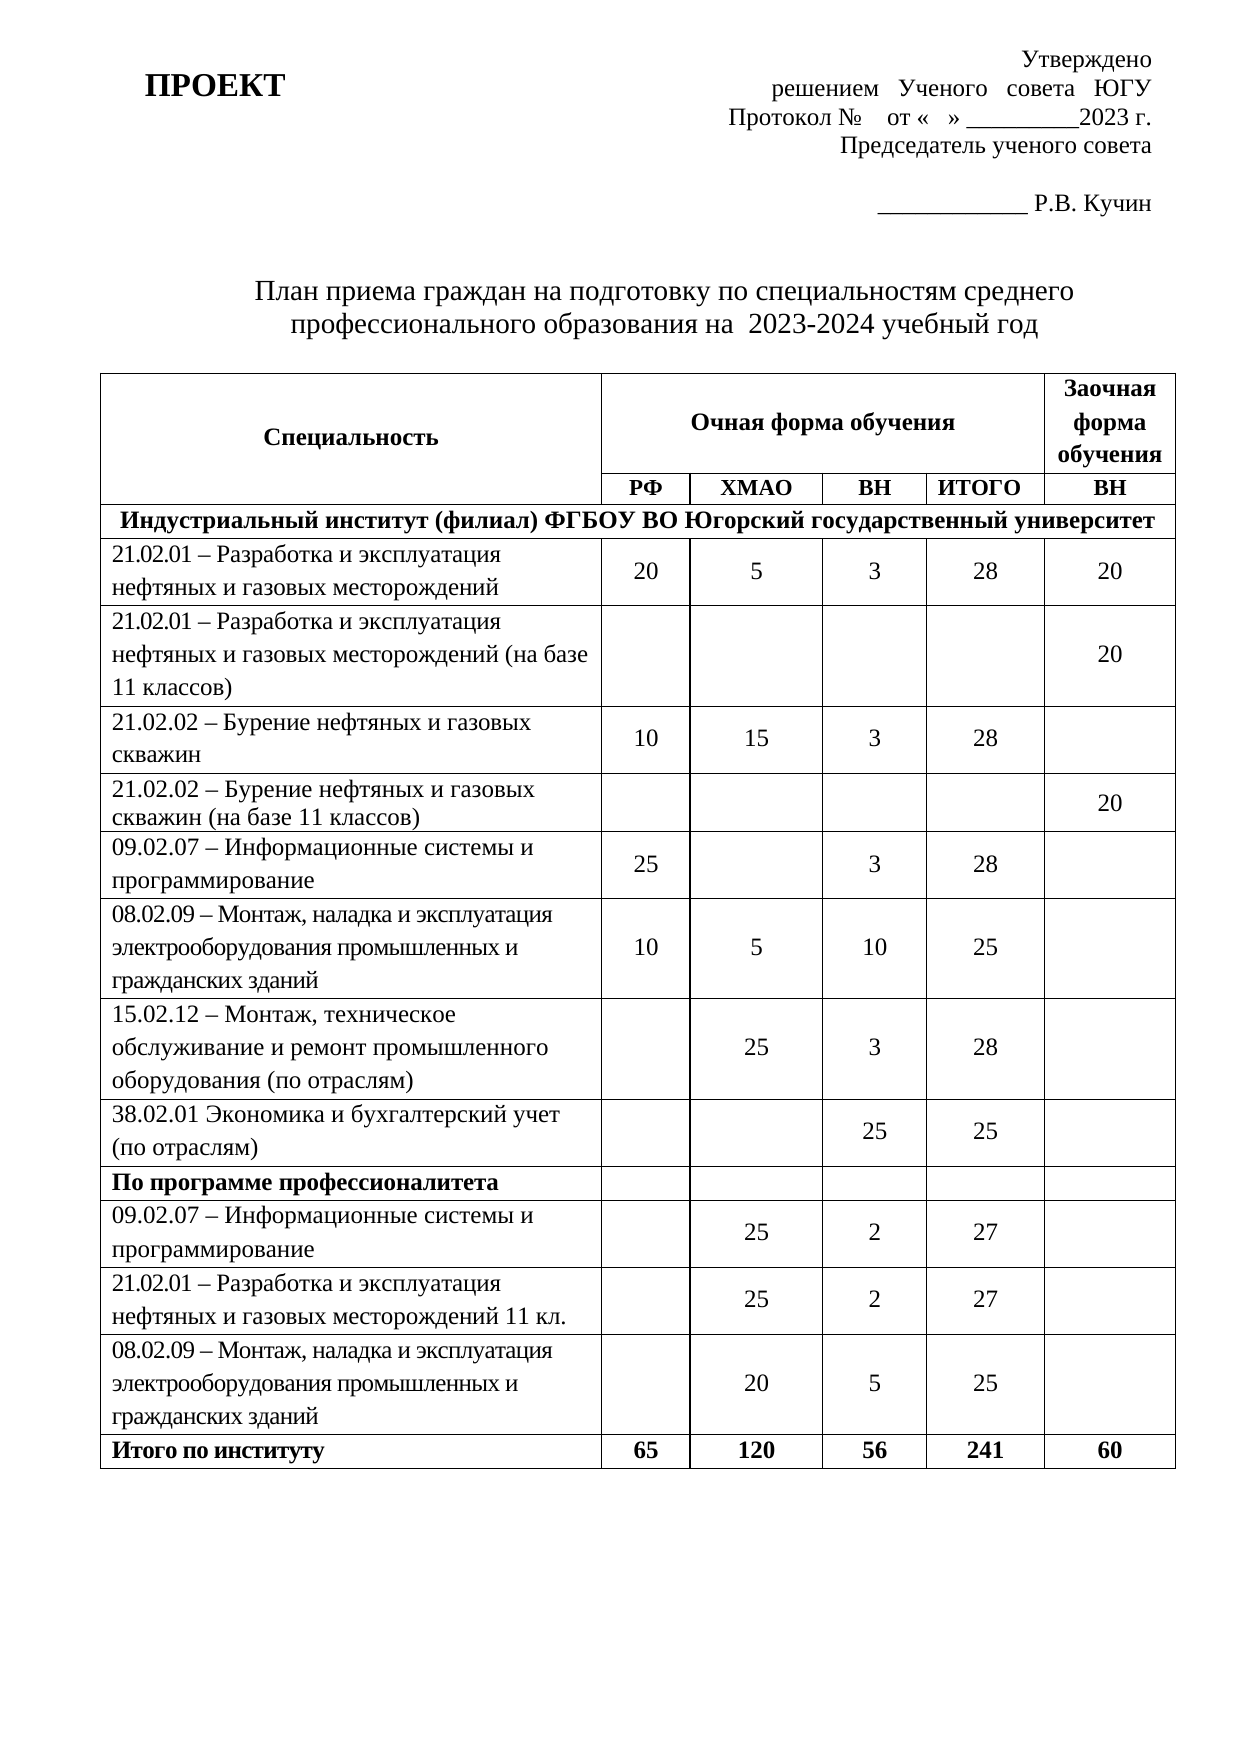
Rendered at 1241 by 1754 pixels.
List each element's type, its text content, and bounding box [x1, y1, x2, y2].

table_cell 21.02.02 – Бурение нефтяных и газовых скважин (на базе 11 классов) [101, 774, 601, 831]
table_cell [691, 1100, 822, 1166]
table_cell 21.02.01 – Разработка и эксплуатация нефтяных и газовых месторождений [101, 539, 601, 605]
table_cell 25 [602, 832, 689, 898]
table_cell 20 [602, 539, 689, 605]
table_cell 2 [823, 1268, 926, 1334]
table_cell По программе профессионалитета [101, 1167, 601, 1199]
table_cell Итого по институту [101, 1435, 601, 1468]
table_cell 15 [691, 707, 822, 773]
table_cell [823, 774, 926, 831]
table_cell 5 [691, 539, 822, 605]
table_cell [1045, 1268, 1175, 1334]
table_cell [602, 1167, 689, 1199]
table_cell [1045, 1167, 1175, 1199]
table_cell 60 [1045, 1435, 1175, 1468]
text решением Ученого совета ЮГУ [177, 73, 1152, 102]
table_cell 25 [691, 999, 822, 1098]
table_cell [1045, 832, 1175, 898]
table_cell 08.02.09 – Монтаж, наладка и эксплуатация электрооборудования промышленных и гражданских зданий [101, 1335, 601, 1434]
table_cell 25 [927, 1100, 1044, 1166]
table_cell 38.02.01 Экономика и бухгалтерский учет (по отраслям) [101, 1100, 601, 1166]
table_cell 5 [691, 899, 822, 998]
table_cell [602, 1201, 689, 1267]
table_cell [927, 606, 1044, 706]
table_cell 20 [1045, 774, 1175, 831]
table_cell 2 [823, 1201, 926, 1267]
table_cell [602, 1100, 689, 1166]
table_cell 21.02.02 – Бурение нефтяных и газовых скважин [101, 707, 601, 773]
table_cell [823, 606, 926, 706]
table_cell 21.02.01 – Разработка и эксплуатация нефтяных и газовых месторождений 11 кл. [101, 1268, 601, 1334]
table_cell 3 [823, 707, 926, 773]
table_cell 25 [691, 1201, 822, 1267]
table_cell 241 [927, 1435, 1044, 1468]
table_cell [602, 606, 689, 706]
table_cell 27 [927, 1268, 1044, 1334]
table_cell [602, 1268, 689, 1334]
table_cell 3 [823, 832, 926, 898]
table_cell 25 [927, 899, 1044, 998]
table_cell 08.02.09 – Монтаж, наладка и эксплуатация электрооборудования промышленных и гражданских зданий [101, 899, 601, 998]
table_cell 25 [691, 1268, 822, 1334]
table_cell ХМАО [691, 474, 822, 504]
table_cell [602, 1335, 689, 1434]
table_cell РФ [602, 474, 689, 504]
table_cell 56 [823, 1435, 926, 1468]
table_cell [602, 999, 689, 1098]
table_cell 25 [927, 1335, 1044, 1434]
table_cell [927, 1167, 1044, 1199]
table_cell 3 [823, 999, 926, 1098]
table_cell [602, 774, 689, 831]
table_cell 10 [823, 899, 926, 998]
table_cell [1045, 899, 1175, 998]
table_cell [1045, 707, 1175, 773]
table_cell 10 [602, 707, 689, 773]
table_cell [823, 1167, 926, 1199]
table_cell 15.02.12 – Монтаж, техническое обслуживание и ремонт промышленного оборудования (по отраслям) [101, 999, 601, 1098]
table_cell 28 [927, 832, 1044, 898]
table_cell 28 [927, 539, 1044, 605]
text План приема граждан на подготовку по специальностям среднего профессионального образования на 2023-2024 учебный год [177, 274, 1152, 340]
table_cell 3 [823, 539, 926, 605]
table_cell [691, 832, 822, 898]
table_cell 28 [927, 999, 1044, 1098]
table_cell Индустриальный институт (филиал) ФГБОУ ВО Югорский государственный университет [101, 505, 1175, 538]
table_cell 27 [927, 1201, 1044, 1267]
table_cell 20 [1045, 539, 1175, 605]
table_cell [1045, 1100, 1175, 1166]
table_cell 20 [691, 1335, 822, 1434]
table_cell 120 [691, 1435, 822, 1468]
table_cell [691, 606, 822, 706]
table_cell ВН [1045, 474, 1175, 504]
table_header Очная форма обучения [602, 374, 1044, 473]
table_cell 09.02.07 – Информационные системы и программирование [101, 1201, 601, 1267]
table_header Специальность [101, 374, 601, 504]
table_cell 20 [1045, 606, 1175, 706]
table_cell [1045, 1335, 1175, 1434]
table_cell ВН [823, 474, 926, 504]
text Протокол № от « » _________2023 г. [177, 102, 1152, 131]
table_cell 25 [823, 1100, 926, 1166]
table_cell 5 [823, 1335, 926, 1434]
table_cell [691, 1167, 822, 1199]
table_cell 09.02.07 – Информационные системы и программирование [101, 832, 601, 898]
table_cell 21.02.01 – Разработка и эксплуатация нефтяных и газовых месторождений (на базе 11 классов) [101, 606, 601, 706]
table_header Заочная форма обучения [1045, 374, 1175, 473]
table_cell 28 [927, 707, 1044, 773]
table_cell [1045, 999, 1175, 1098]
text Председатель ученого совета [177, 131, 1152, 159]
table_cell [1045, 1201, 1175, 1267]
text Утверждено [177, 44, 1152, 73]
table_cell [691, 774, 822, 831]
text ____________ Р.В. Кучин [177, 188, 1152, 217]
table_cell 10 [602, 899, 689, 998]
table_cell 65 [602, 1435, 689, 1468]
table_cell [927, 774, 1044, 831]
table_cell ИТОГО [927, 474, 1044, 504]
